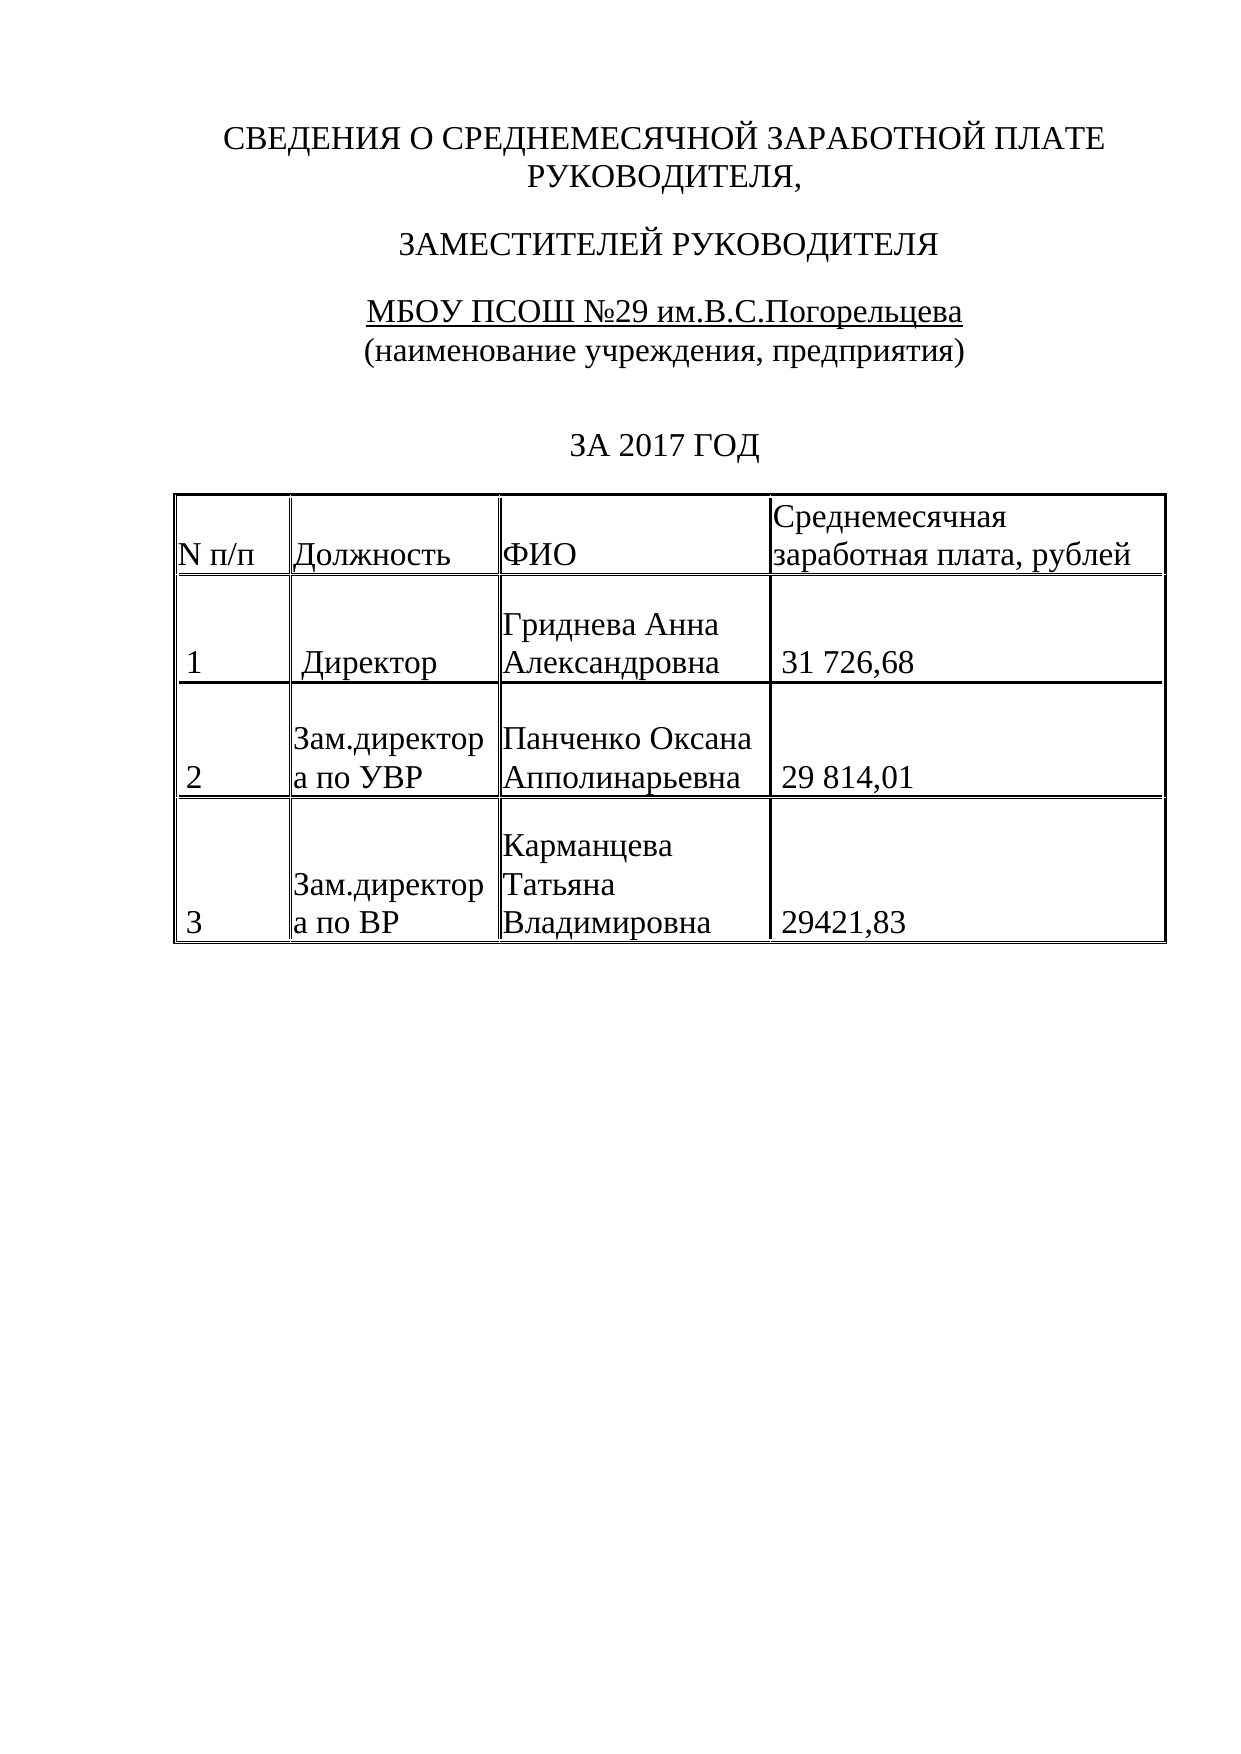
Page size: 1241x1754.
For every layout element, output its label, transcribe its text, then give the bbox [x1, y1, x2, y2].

text ЗА 2017 ГОД [177, 425, 1152, 464]
table_header Должность [291, 495, 500, 573]
table_cell Панченко Оксана Апполинарьевна [502, 684, 769, 795]
table_header ФИО [500, 496, 770, 573]
table_cell 3 [177, 795, 291, 941]
table_header Среднемесячная заработная плата, рублей [770, 496, 1164, 573]
table_cell Зам.директора по УВР [292, 684, 498, 795]
table_header N п/п [177, 496, 291, 573]
table_cell Гриднева Анна Александровна [502, 576, 769, 681]
table_cell 29 814,01 [772, 681, 1164, 795]
table_cell Карманцева Татьяна Владимировна [500, 799, 770, 941]
table_cell 29421,83 [770, 795, 1165, 941]
table_cell 2 [177, 681, 289, 795]
table_cell Зам.директора по ВР [291, 795, 500, 941]
table_cell 31 726,68 [770, 573, 1166, 681]
text МБОУ ПСОШ №29 им.В.С.Погорельцева (наименование учреждения, предприятия) [177, 291, 1152, 396]
table_cell 1 [175, 573, 291, 681]
table_cell Директор [292, 576, 498, 681]
text СВЕДЕНИЯ О СРЕДНЕМЕСЯЧНОЙ ЗАРАБОТНОЙ ПЛАТЕ РУКОВОДИТЕЛЯ, [177, 118, 1152, 195]
text ЗАМЕСТИТЕЛЕЙ РУКОВОДИТЕЛЯ [177, 224, 1152, 262]
